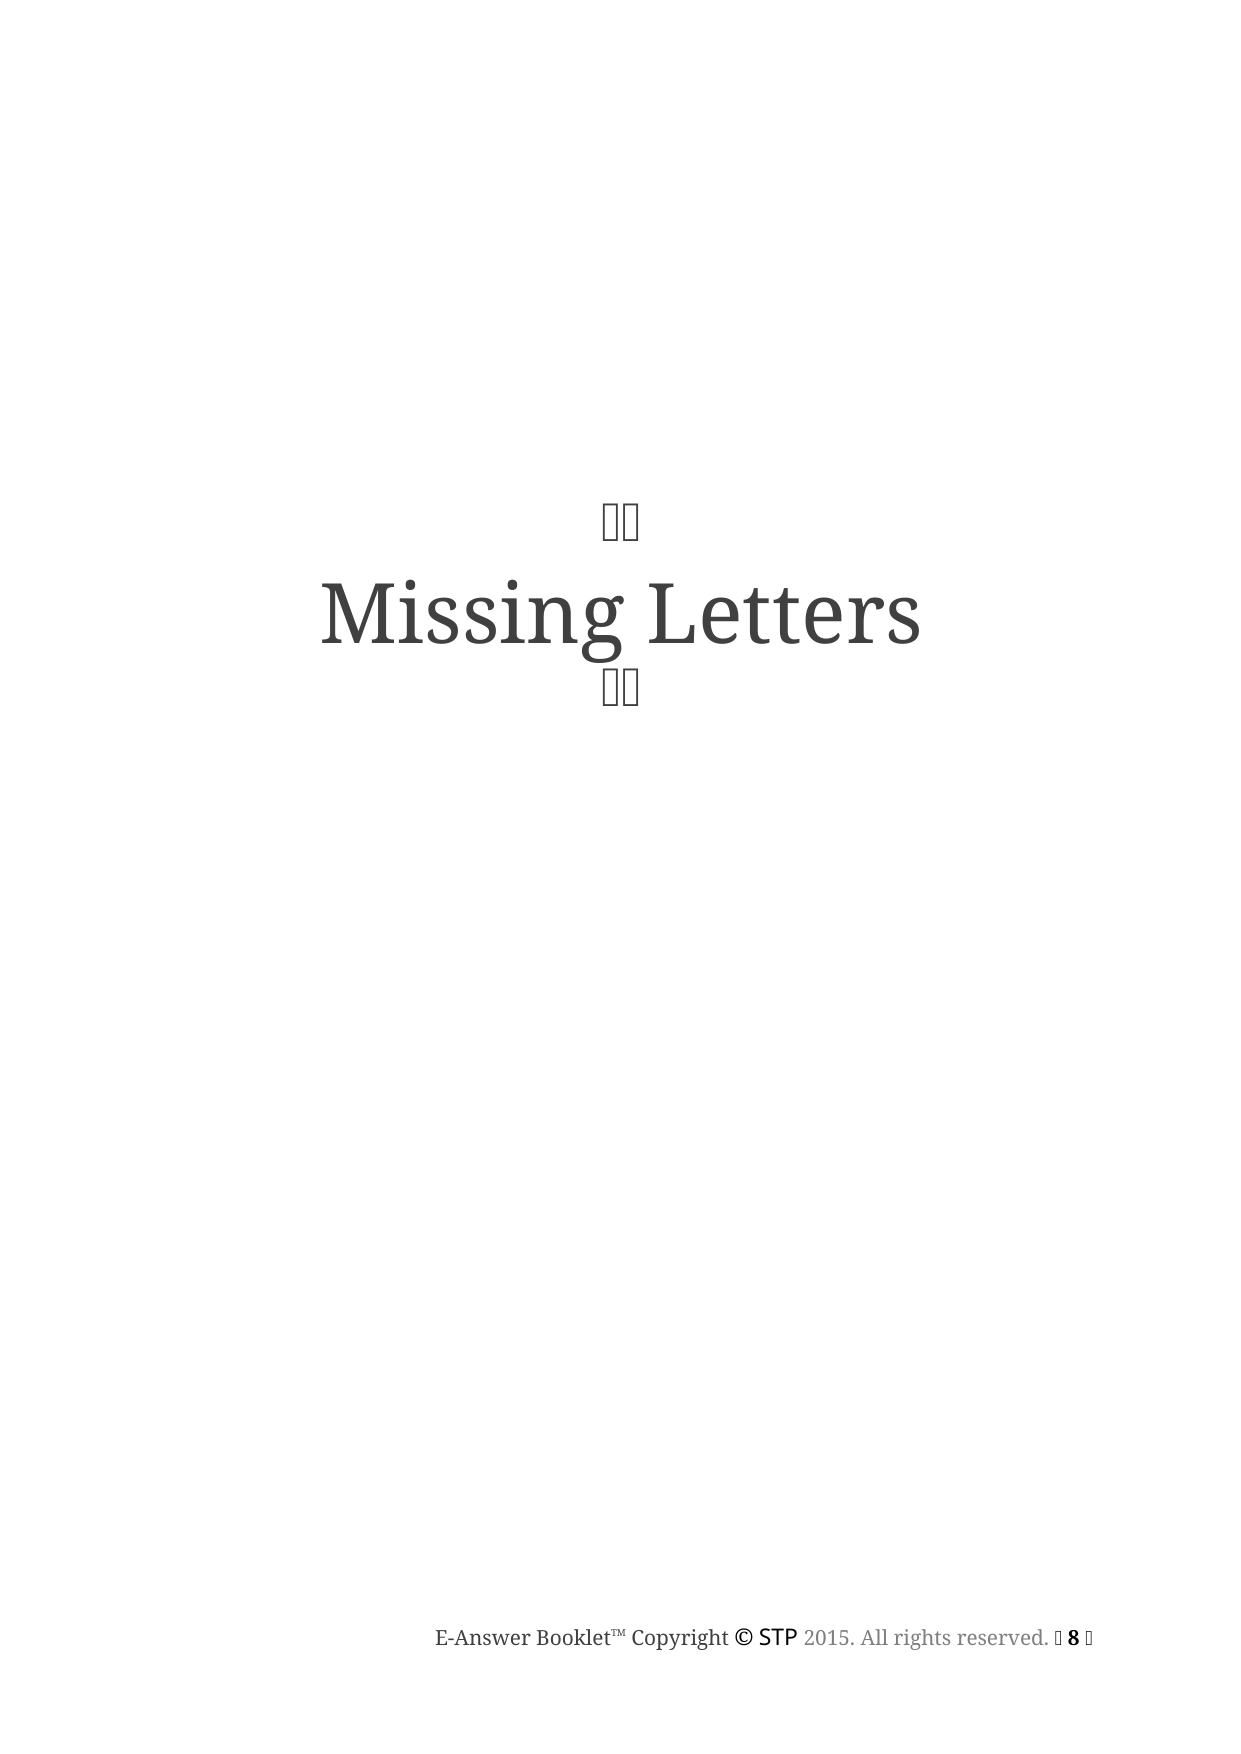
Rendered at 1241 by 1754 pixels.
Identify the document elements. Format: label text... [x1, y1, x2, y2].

text Missing Letters [150, 554, 1093, 668]
